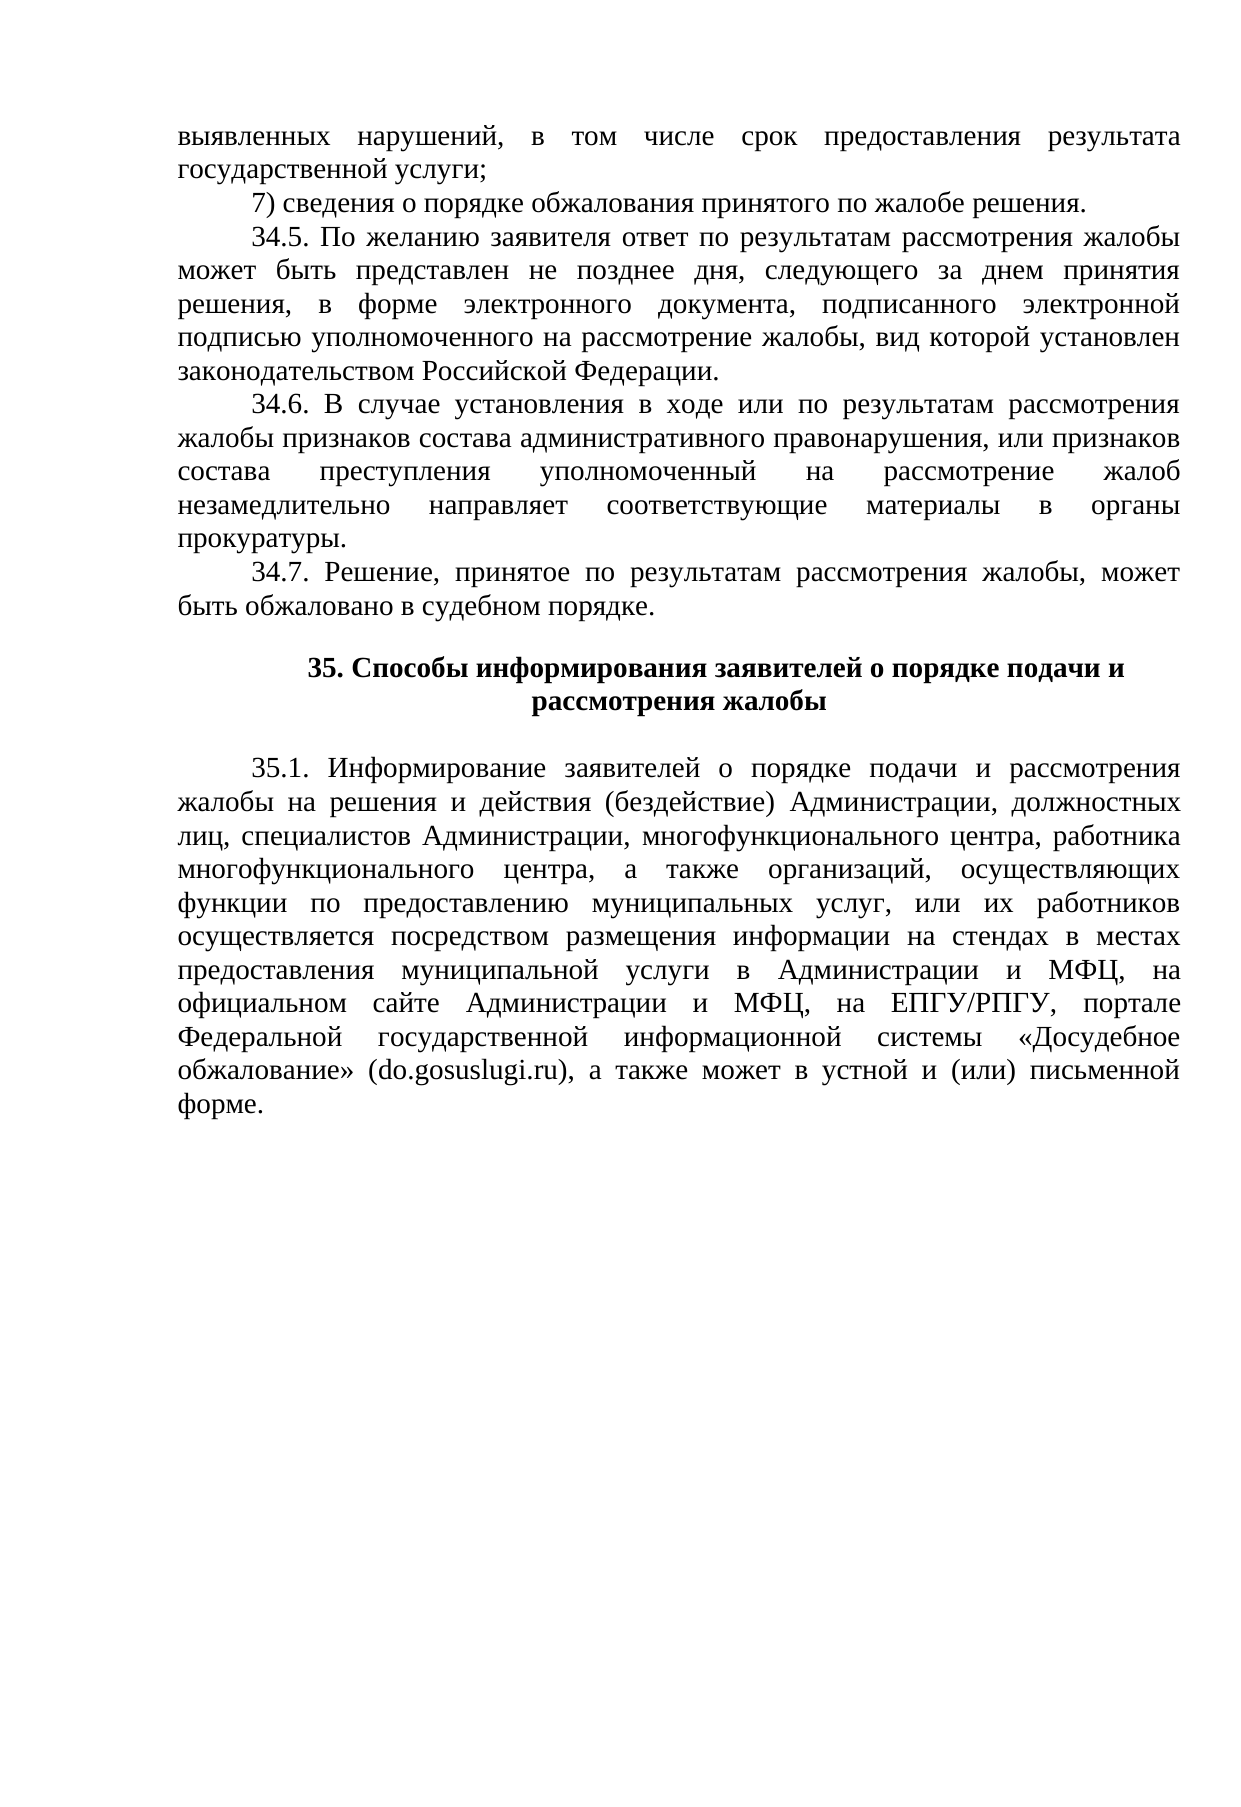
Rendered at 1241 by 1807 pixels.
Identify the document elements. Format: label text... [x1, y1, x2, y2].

text 7) сведения о порядке обжалования принятого по жалобе решения. [177, 185, 1181, 219]
text 34.6. В случае установления в ходе или по результатам рассмотрения жалобы признаков состава административного правонарушения, или признаков состава преступления уполномоченный на рассмотрение жалоб незамедлительно направляет соответствующие материалы в органы прокуратуры. [177, 386, 1181, 554]
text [177, 118, 1181, 185]
text 35. Способы информирования заявителей о порядке подачи и рассмотрения жалобы [177, 650, 1181, 717]
text 34.7. Решение, принятое по результатам рассмотрения жалобы, может быть обжаловано в судебном порядке. [177, 554, 1181, 621]
text 34.5. По желанию заявителя ответ по результатам рассмотрения жалобы может быть представлен не позднее дня, следующего за днем принятия решения, в форме электронного документа, подписанного электронной подписью уполномоченного на рассмотрение жалобы, вид которой установлен законодательством Российской Федерации. [177, 219, 1181, 386]
text 35.1. Информирование заявителей о порядке подачи и рассмотрения жалобы на решения и действия (бездействие) Администрации, должностных лиц, специалистов Администрации, многофункционального центра, работника многофункционального центра, а также организаций, осуществляющих функции по предоставлению муниципальных услуг, или их работников осуществляется посредством размещения информации на стендах в местах предоставления муниципальной услуги в Администрации и МФЦ, на официальном сайте Администрации и МФЦ, на ЕПГУ/РПГУ, портале Федеральной государственной информационной системы «Досудебное обжалование» (do.gosuslugi.ru), а также может в устной и (или) письменной форме. [177, 751, 1181, 1119]
